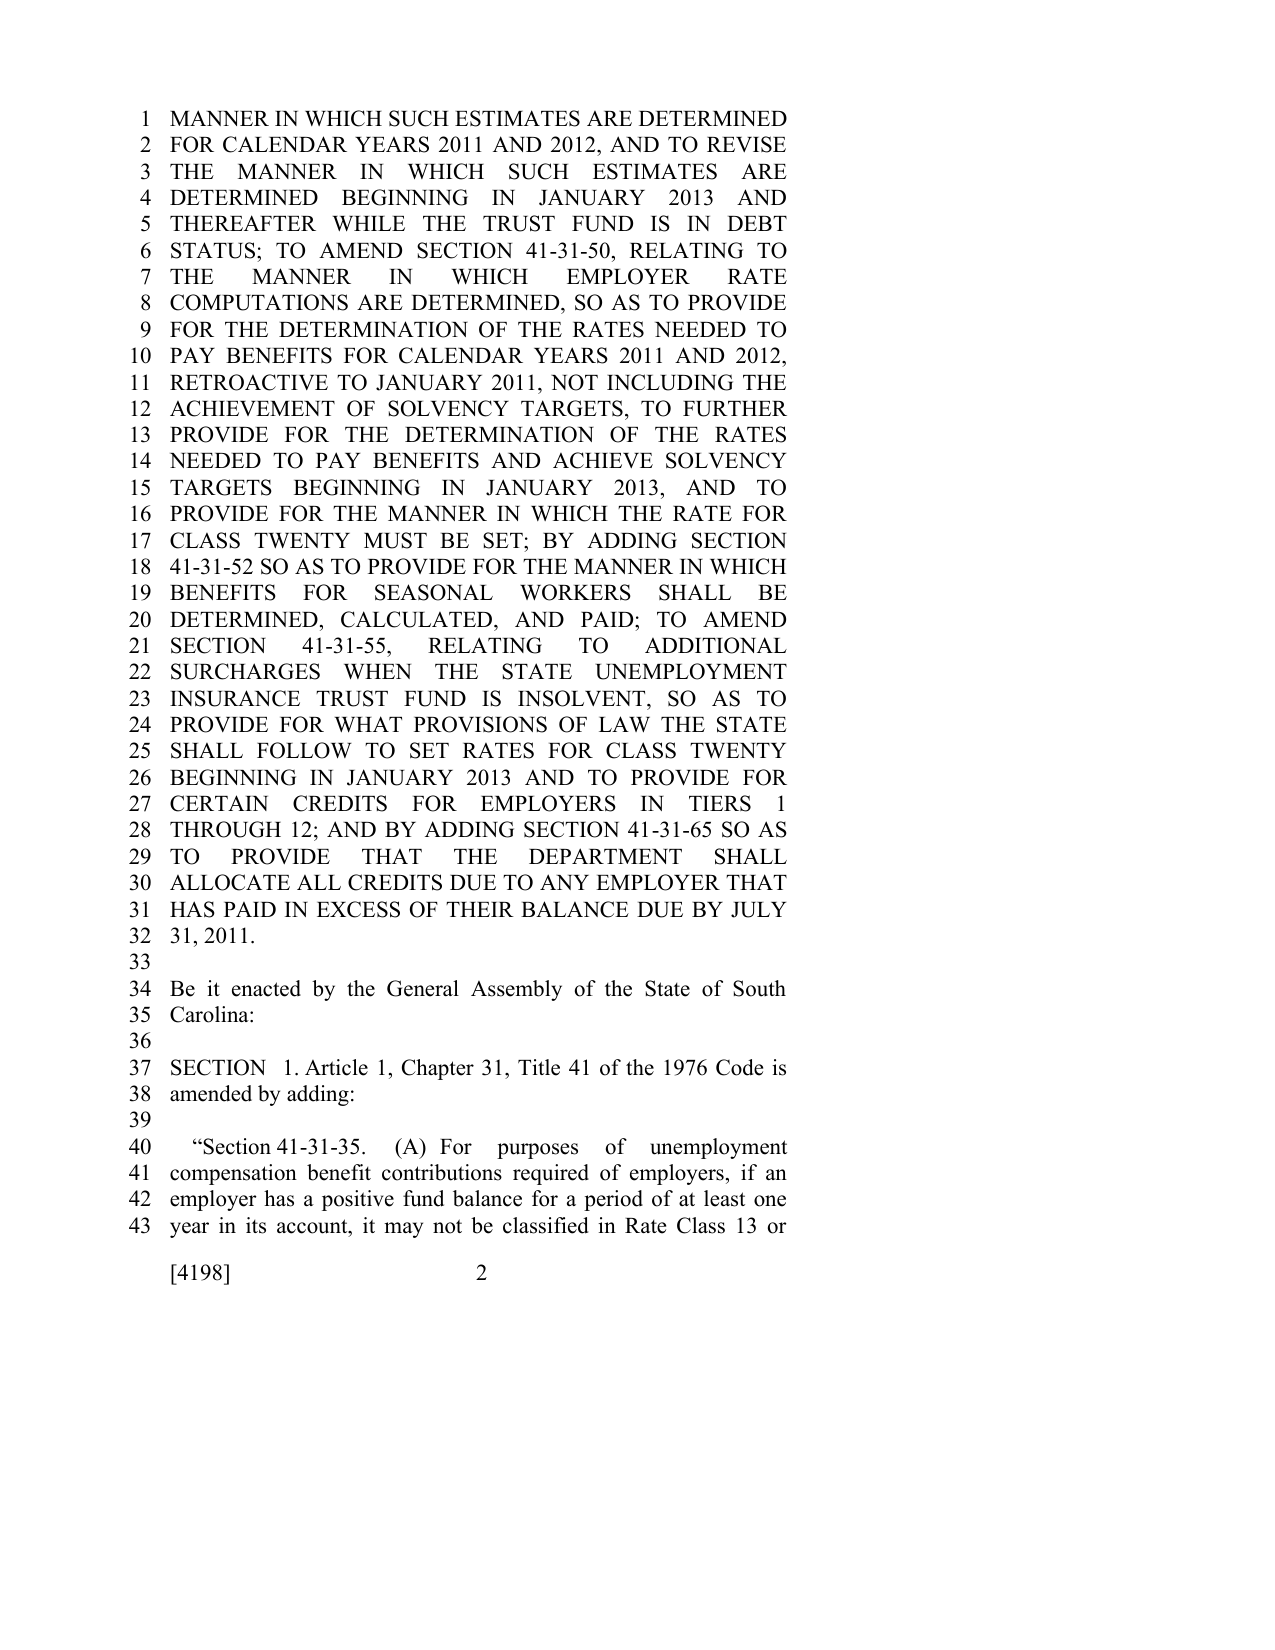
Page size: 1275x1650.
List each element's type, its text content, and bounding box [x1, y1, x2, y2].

text SECTION 1. Article 1, Chapter 31, Title 41 of the 1976 Code is amended by adding: [169, 1054, 787, 1106]
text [169, 1133, 787, 1238]
text Be it enacted by the General Assembly of the State of South Carolina: [169, 975, 787, 1027]
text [169, 105, 787, 948]
